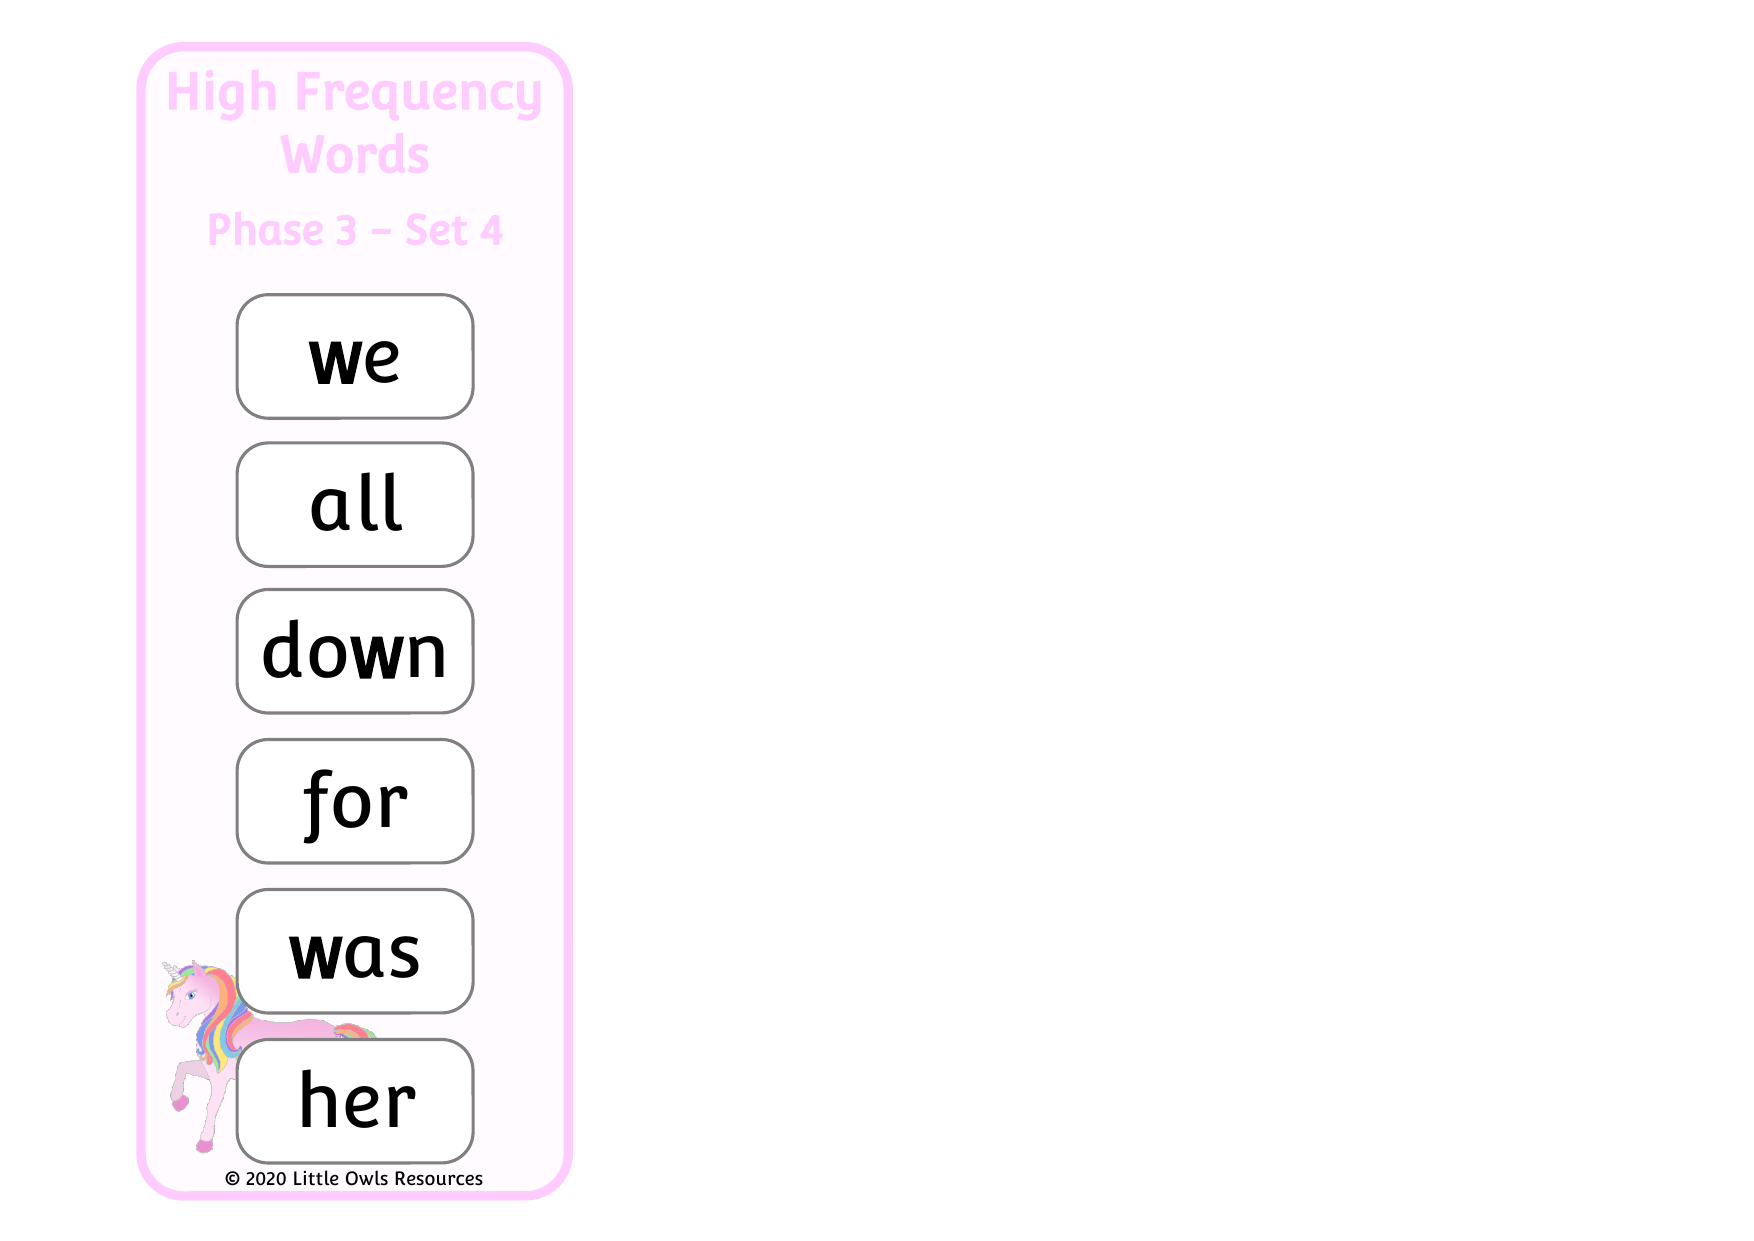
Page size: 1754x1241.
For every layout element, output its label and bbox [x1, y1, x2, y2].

picture [162, 960, 386, 1160]
